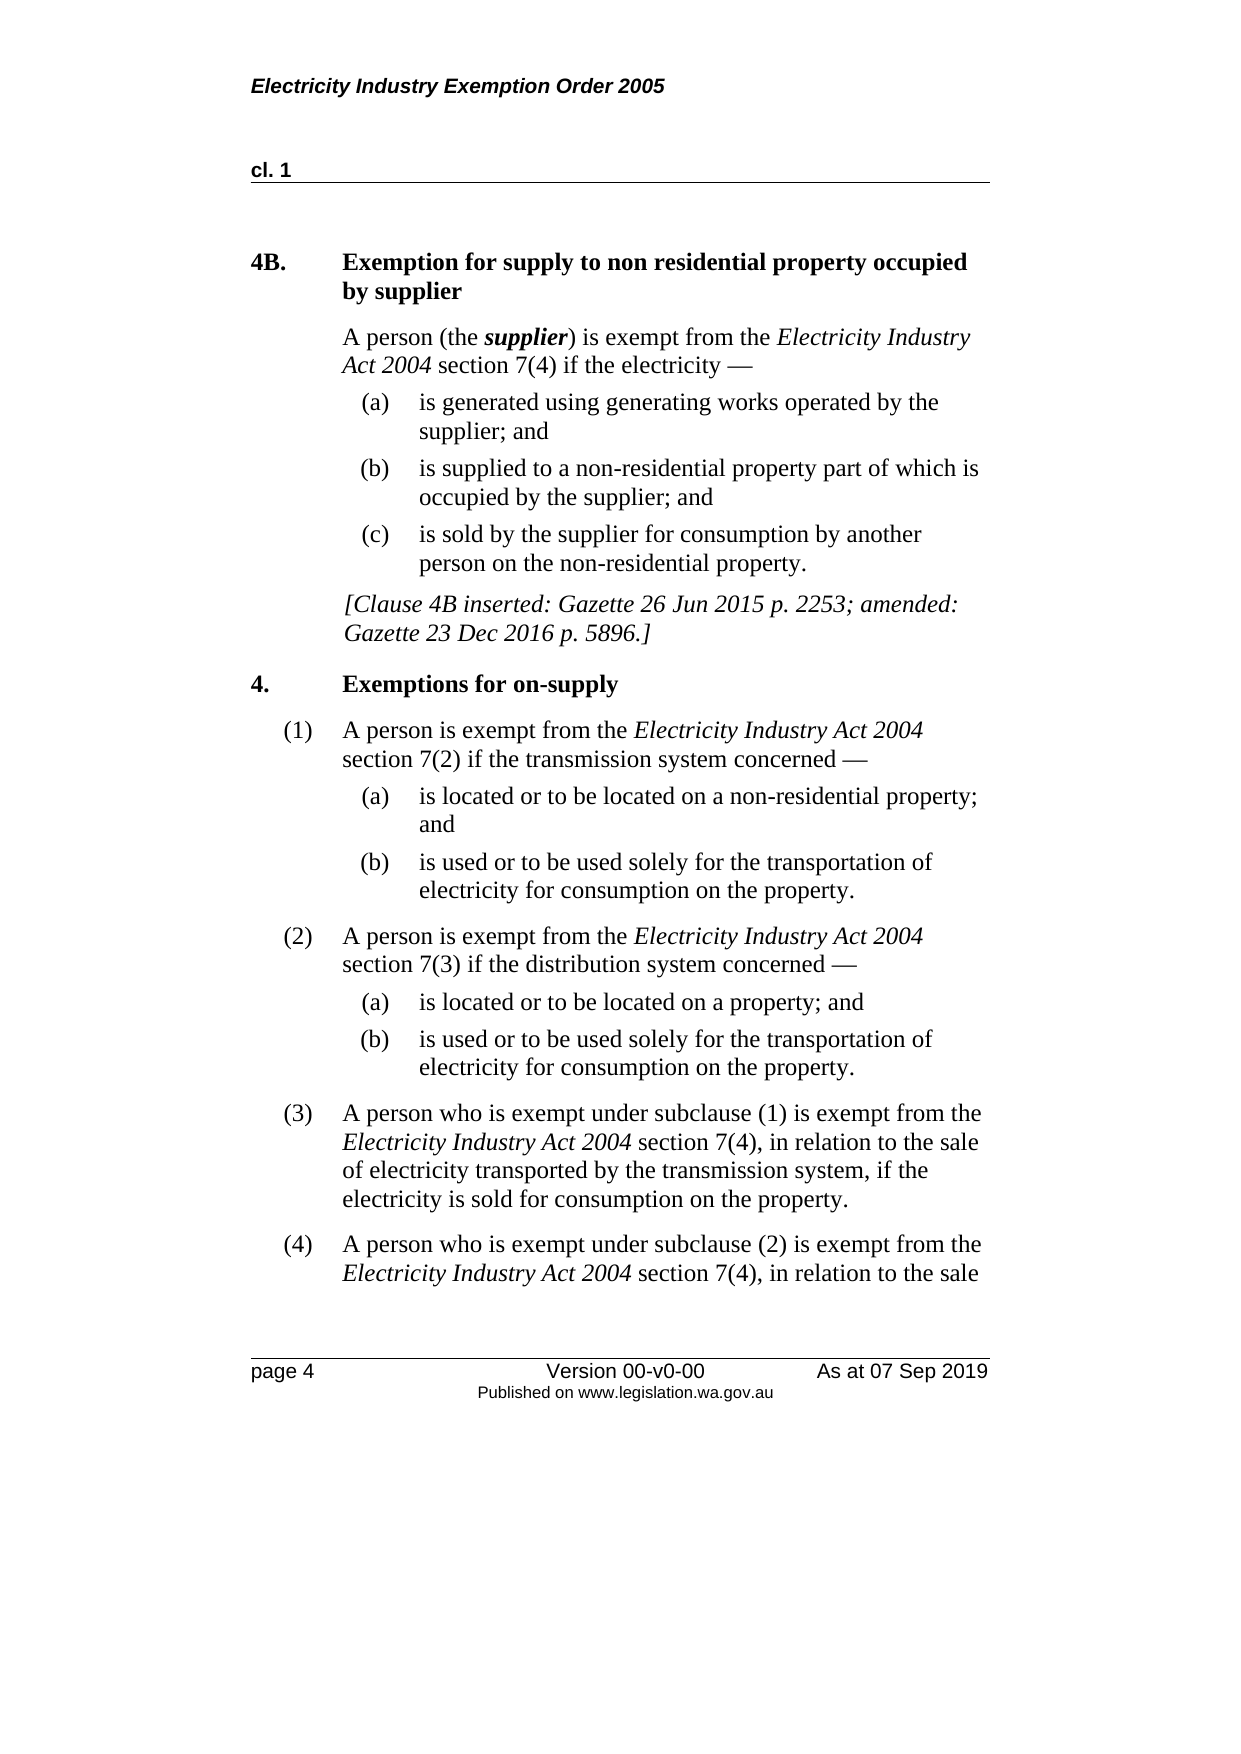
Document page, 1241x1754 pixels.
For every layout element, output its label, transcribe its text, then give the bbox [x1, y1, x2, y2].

text (b) is used or to be used solely for the transportation of electricity for consumption on the property. [251, 847, 990, 904]
text (b) is supplied to a non-residential property part of which is occupied by the supplier; and [251, 453, 990, 511]
subtitle 4. Exemptions for on-supply [251, 669, 990, 698]
text (a) is located or to be located on a non-residential property; and [251, 781, 990, 838]
text (b) is used or to be used solely for the transportation of electricity for consumption on the property. [251, 1024, 990, 1081]
text (a) is located or to be located on a property; and [251, 987, 990, 1015]
text A person (the supplier) is exempt from the Electricity Industry Act 2004 section 7(4) if the electricity — [251, 322, 990, 379]
subtitle 4B. Exemption for supply to non residential property occupied by supplier [251, 247, 990, 305]
text [Clause 4B inserted: Gazette 26 Jun 2015 p. 2253; amended: Gazette 23 Dec 2016 p. 5896.] [251, 589, 990, 647]
text (1) A person is exempt from the Electricity Industry Act 2004 section 7(2) if the transmission system concerned — [251, 715, 990, 772]
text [251, 1229, 990, 1287]
text (3) A person who is exempt under subclause (1) is exempt from the Electricity Industry Act 2004 section 7(4), in relation to the sale of electricity transported by the transmission system, if the electricity is sold for consumption on the property. [251, 1098, 990, 1213]
text (2) A person is exempt from the Electricity Industry Act 2004 section 7(3) if the distribution system concerned — [251, 921, 990, 978]
text (c) is sold by the supplier for consumption by another person on the non-residential property. [251, 519, 990, 577]
text (a) is generated using generating works operated by the supplier; and [251, 387, 990, 445]
